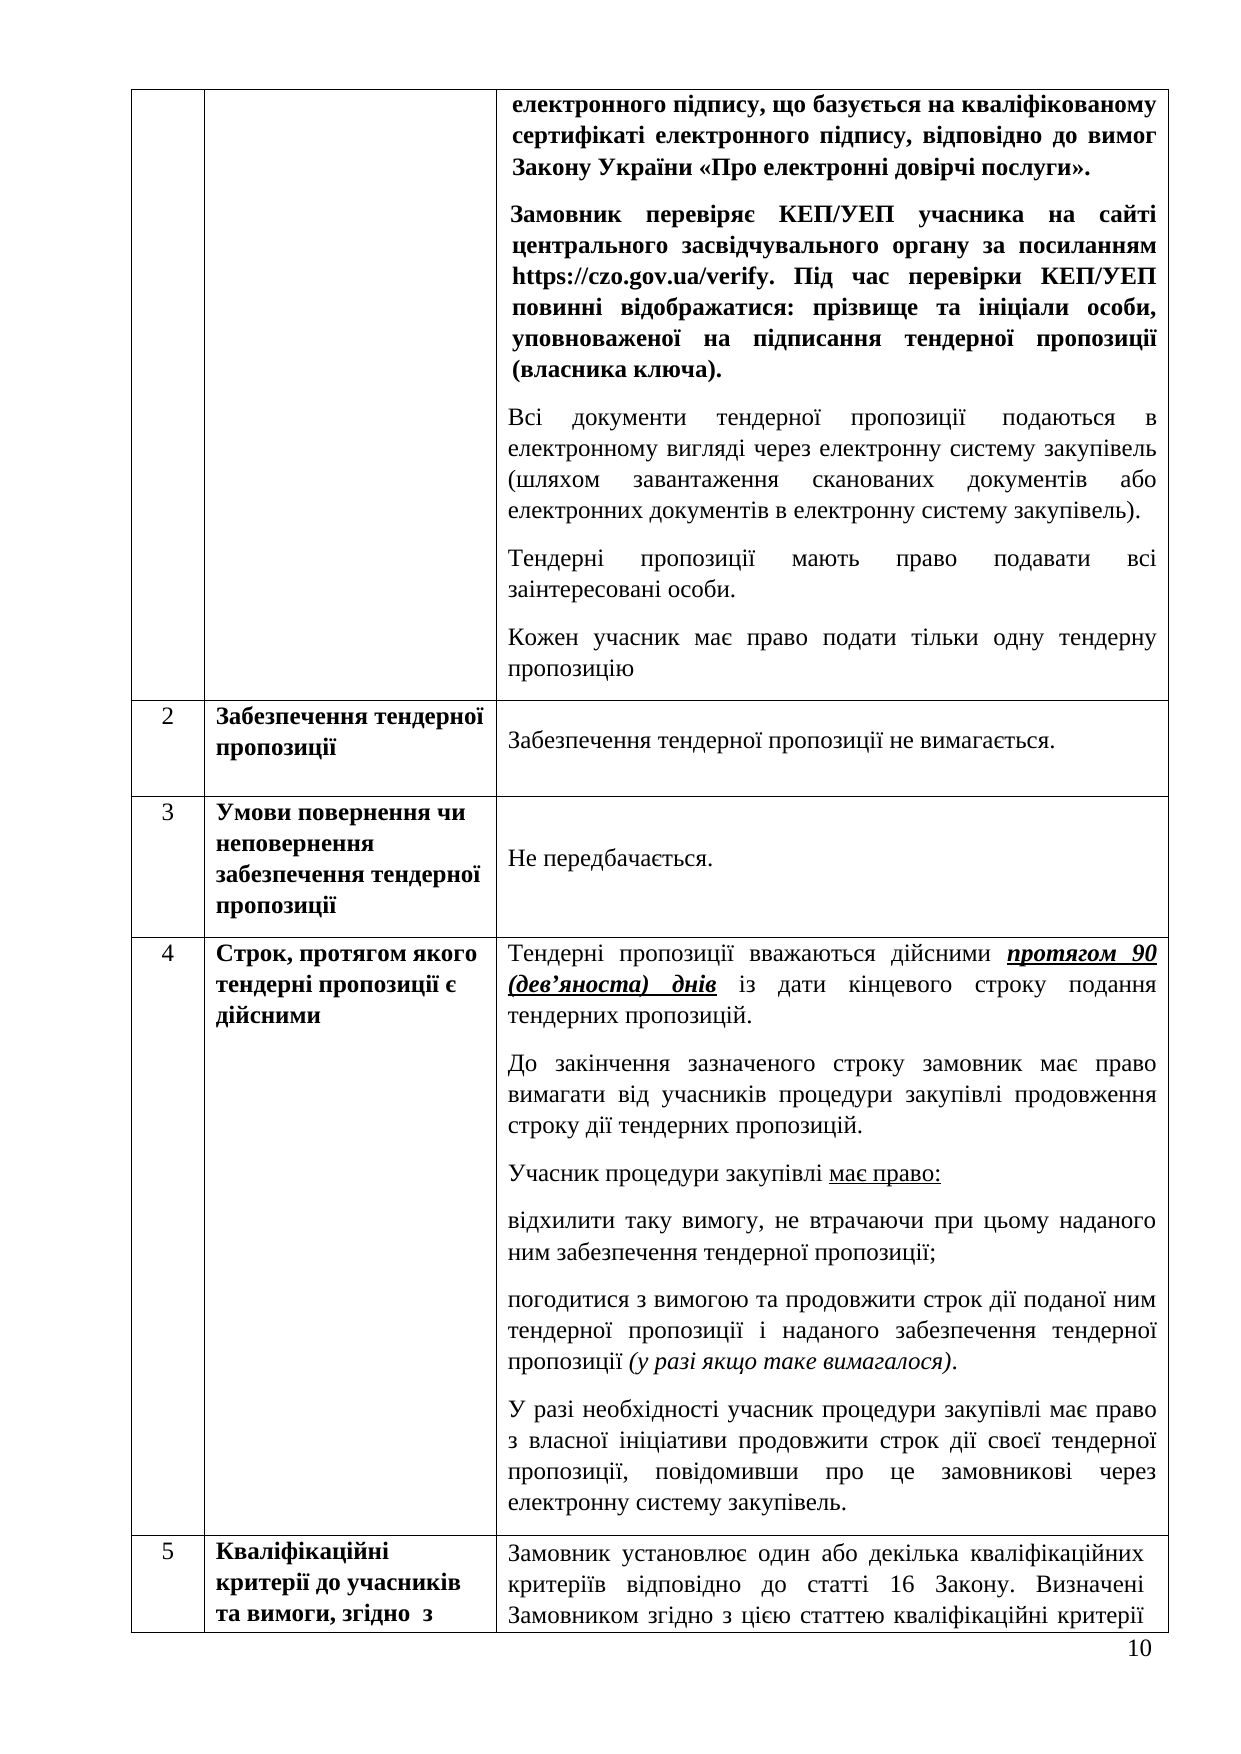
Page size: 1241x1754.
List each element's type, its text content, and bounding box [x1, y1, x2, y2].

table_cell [497, 90, 1168, 700]
table_cell Строк, протягом якого тендерні пропозиції є дійсними [205, 938, 496, 1535]
table_cell Забезпечення тендерної пропозиції [205, 701, 496, 796]
table_cell Тендерні пропозиції вважаються дійсними протягом 90 (дев’яноста) днів із дати кінцевого строку подання тендерних пропозицій. До закінчення зазначеного строку замовник має право вимагати від учасників процедури закупівлі продовження строку дії тендерних пропозицій. Учасник процедури закупівлі має право: відхилити таку вимогу, не втрачаючи при цьому наданого ним забезпечення тендерної пропозиції; погодитися з вимогою та продовжити строк дії поданої ним тендерної пропозиції і наданого забезпечення тендерної пропозиції (у разі якщо таке вимагалося). У разі необхідності учасник процедури закупівлі має право з власної ініціативи продовжити строк дії своєї тендерної пропозиції, повідомивши про це замовникові через електронну систему закупівель. [497, 938, 1168, 1535]
table_cell 2 [132, 701, 204, 796]
table_cell Забезпечення тендерної пропозиції не вимагається. [497, 701, 1168, 796]
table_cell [205, 1536, 496, 1632]
table_cell 3 [132, 797, 204, 937]
table_cell 1 [132, 90, 204, 700]
table_cell 5 [132, 1536, 204, 1632]
table_cell 4 [132, 938, 204, 1535]
table_cell Не передбачається. [497, 797, 1168, 937]
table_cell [205, 90, 496, 700]
table_cell Умови повернення чи неповернення забезпечення тендерної пропозиції [205, 797, 496, 937]
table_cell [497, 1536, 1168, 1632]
